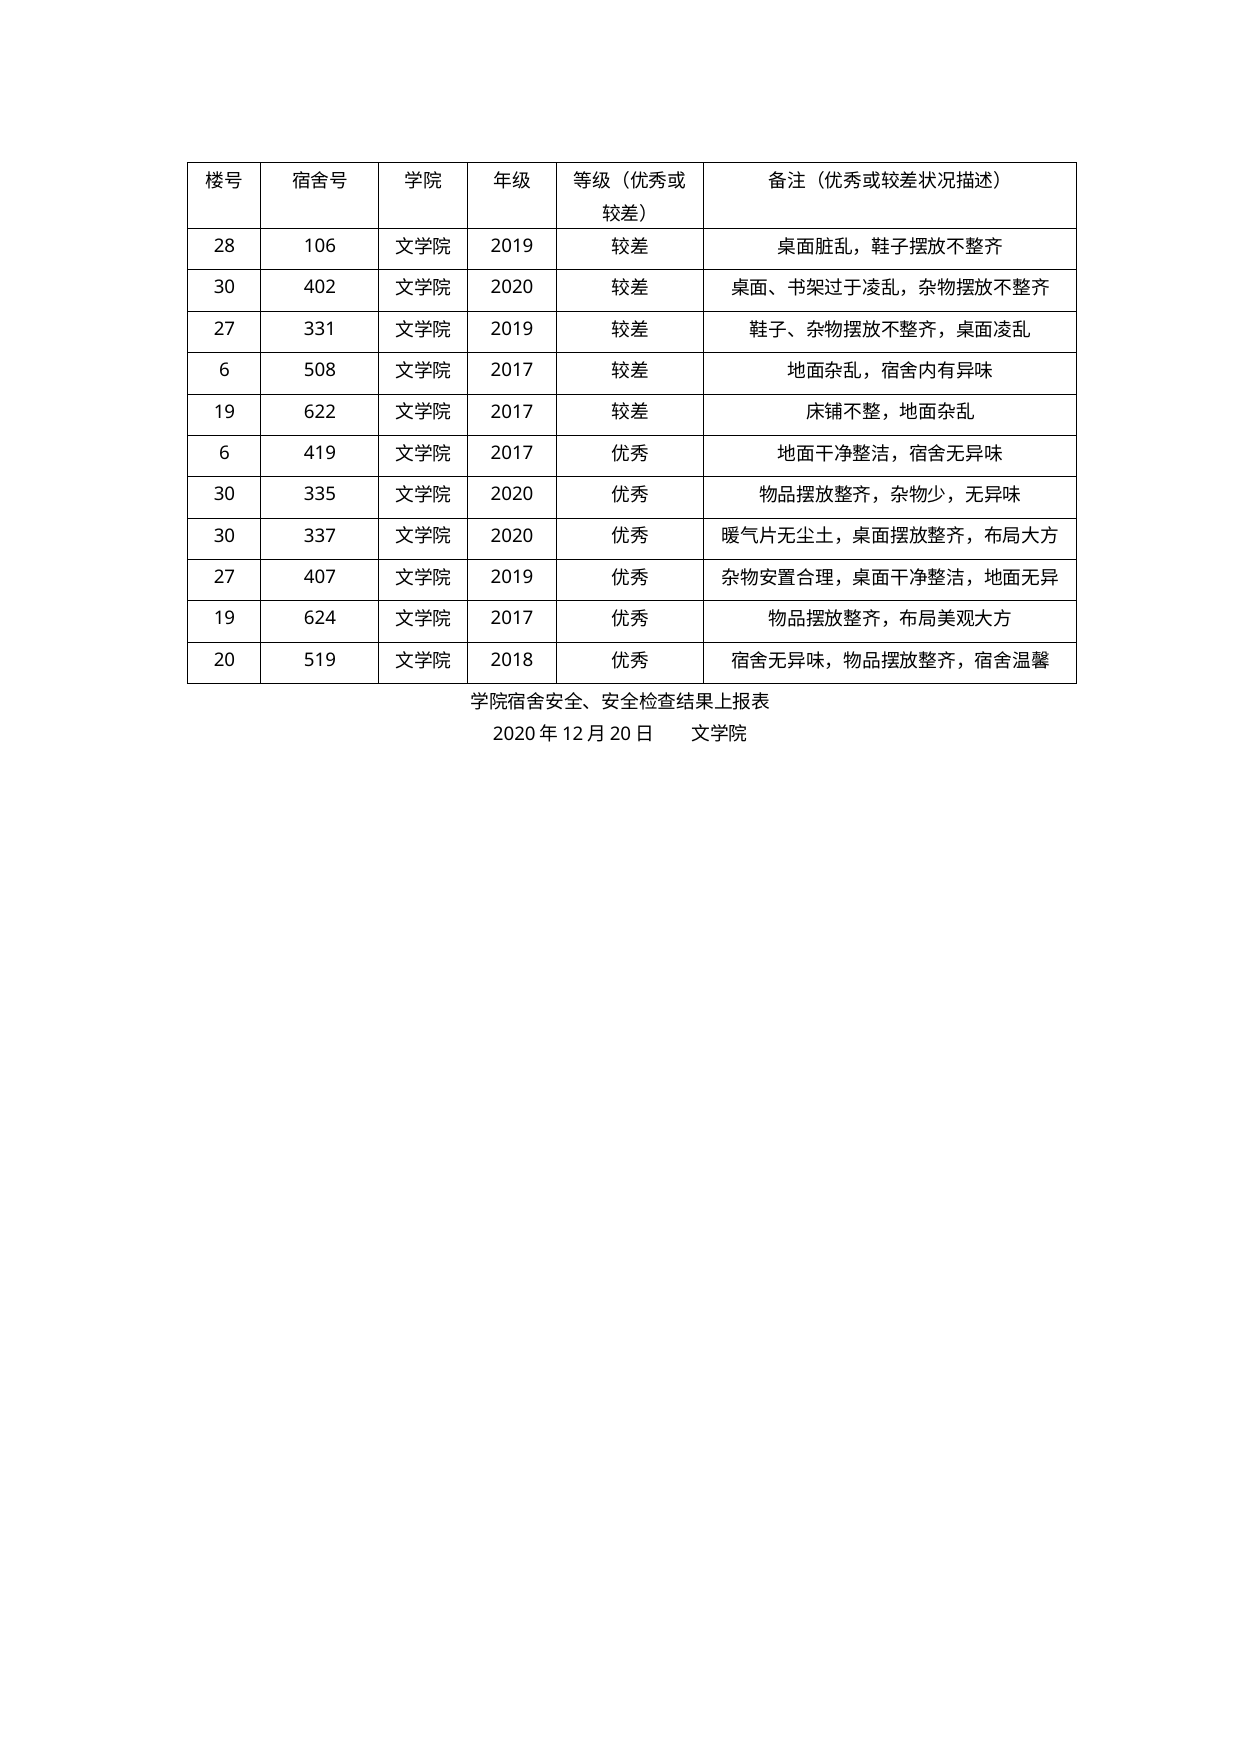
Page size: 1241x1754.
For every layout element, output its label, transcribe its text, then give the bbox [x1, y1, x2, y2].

table_cell 文学院 [379, 353, 467, 393]
table_cell 2019 [468, 312, 556, 352]
table_cell 宿舍无异味，物品摆放整齐，宿舍温馨 [704, 643, 1076, 683]
table_cell 622 [261, 395, 378, 435]
table_cell 物品摆放整齐，布局美观大方 [704, 601, 1076, 642]
table_cell 20 [188, 643, 260, 683]
table_cell 杂物安置合理，桌面干净整洁，地面无异物 [704, 560, 1076, 600]
table_cell 优秀 [557, 601, 703, 642]
text 2020年12月20日 文学院 [187, 716, 1053, 749]
table_header 等级（优秀或较差） [557, 163, 703, 228]
table_cell 床铺不整，地面杂乱 [704, 395, 1076, 435]
table_cell 6 [188, 353, 260, 393]
table_cell 2020 [468, 477, 556, 517]
table_cell 2020 [468, 270, 556, 311]
table_cell 2017 [468, 353, 556, 393]
table_cell 文学院 [379, 229, 467, 269]
table_cell 331 [261, 312, 378, 352]
table_cell 文学院 [379, 560, 467, 600]
table_cell 文学院 [379, 436, 467, 476]
table_cell 19 [188, 395, 260, 435]
table_cell 文学院 [379, 519, 467, 559]
table_cell 2017 [468, 436, 556, 476]
table_header 学院 [379, 163, 467, 228]
table_cell 419 [261, 436, 378, 476]
table_cell 文学院 [379, 395, 467, 435]
table_cell 30 [188, 477, 260, 517]
table_header 备注（优秀或较差状况描述） [704, 163, 1076, 228]
table_cell 2017 [468, 601, 556, 642]
text 学院宿舍安全、安全检查结果上报表 [187, 684, 1053, 716]
table_cell 文学院 [379, 312, 467, 352]
table_cell 508 [261, 353, 378, 393]
table_cell 2018 [468, 643, 556, 683]
table_cell 较差 [557, 312, 703, 352]
table_cell 文学院 [379, 643, 467, 683]
table_cell 624 [261, 601, 378, 642]
table_cell 2020 [468, 519, 556, 559]
table_cell 较差 [557, 395, 703, 435]
table_cell 较差 [557, 353, 703, 393]
table_cell 6 [188, 436, 260, 476]
table_cell 鞋子、杂物摆放不整齐，桌面凌乱 [704, 312, 1076, 352]
table_cell 106 [261, 229, 378, 269]
table_cell 30 [188, 270, 260, 311]
table_cell 地面干净整洁，宿舍无异味 [704, 436, 1076, 476]
table_header 宿舍号 [261, 163, 378, 228]
table_cell 19 [188, 601, 260, 642]
table_cell 物品摆放整齐，杂物少，无异味 [704, 477, 1076, 517]
table_header 楼号 [188, 163, 260, 228]
table_cell 优秀 [557, 519, 703, 559]
table_cell 2019 [468, 229, 556, 269]
table_cell 优秀 [557, 477, 703, 517]
table_cell 519 [261, 643, 378, 683]
table_cell 文学院 [379, 601, 467, 642]
table_cell 暖气片无尘土，桌面摆放整齐，布局大方 [704, 519, 1076, 559]
table_cell 较差 [557, 229, 703, 269]
table_cell 较差 [557, 270, 703, 311]
table_cell 优秀 [557, 643, 703, 683]
table_cell 地面杂乱，宿舍内有异味 [704, 353, 1076, 393]
table_cell 文学院 [379, 270, 467, 311]
table_cell 优秀 [557, 436, 703, 476]
table_cell 27 [188, 560, 260, 600]
table_cell 28 [188, 229, 260, 269]
table_header 年级 [468, 163, 556, 228]
table_cell 337 [261, 519, 378, 559]
table_cell 27 [188, 312, 260, 352]
table_cell 335 [261, 477, 378, 517]
table_cell 文学院 [379, 477, 467, 517]
table_cell 桌面脏乱，鞋子摆放不整齐 [704, 229, 1076, 269]
table_cell 2017 [468, 395, 556, 435]
table_cell 优秀 [557, 560, 703, 600]
table_cell 402 [261, 270, 378, 311]
table_cell 407 [261, 560, 378, 600]
table_cell 30 [188, 519, 260, 559]
table_cell 桌面、书架过于凌乱，杂物摆放不整齐 [704, 270, 1076, 311]
table_cell 2019 [468, 560, 556, 600]
